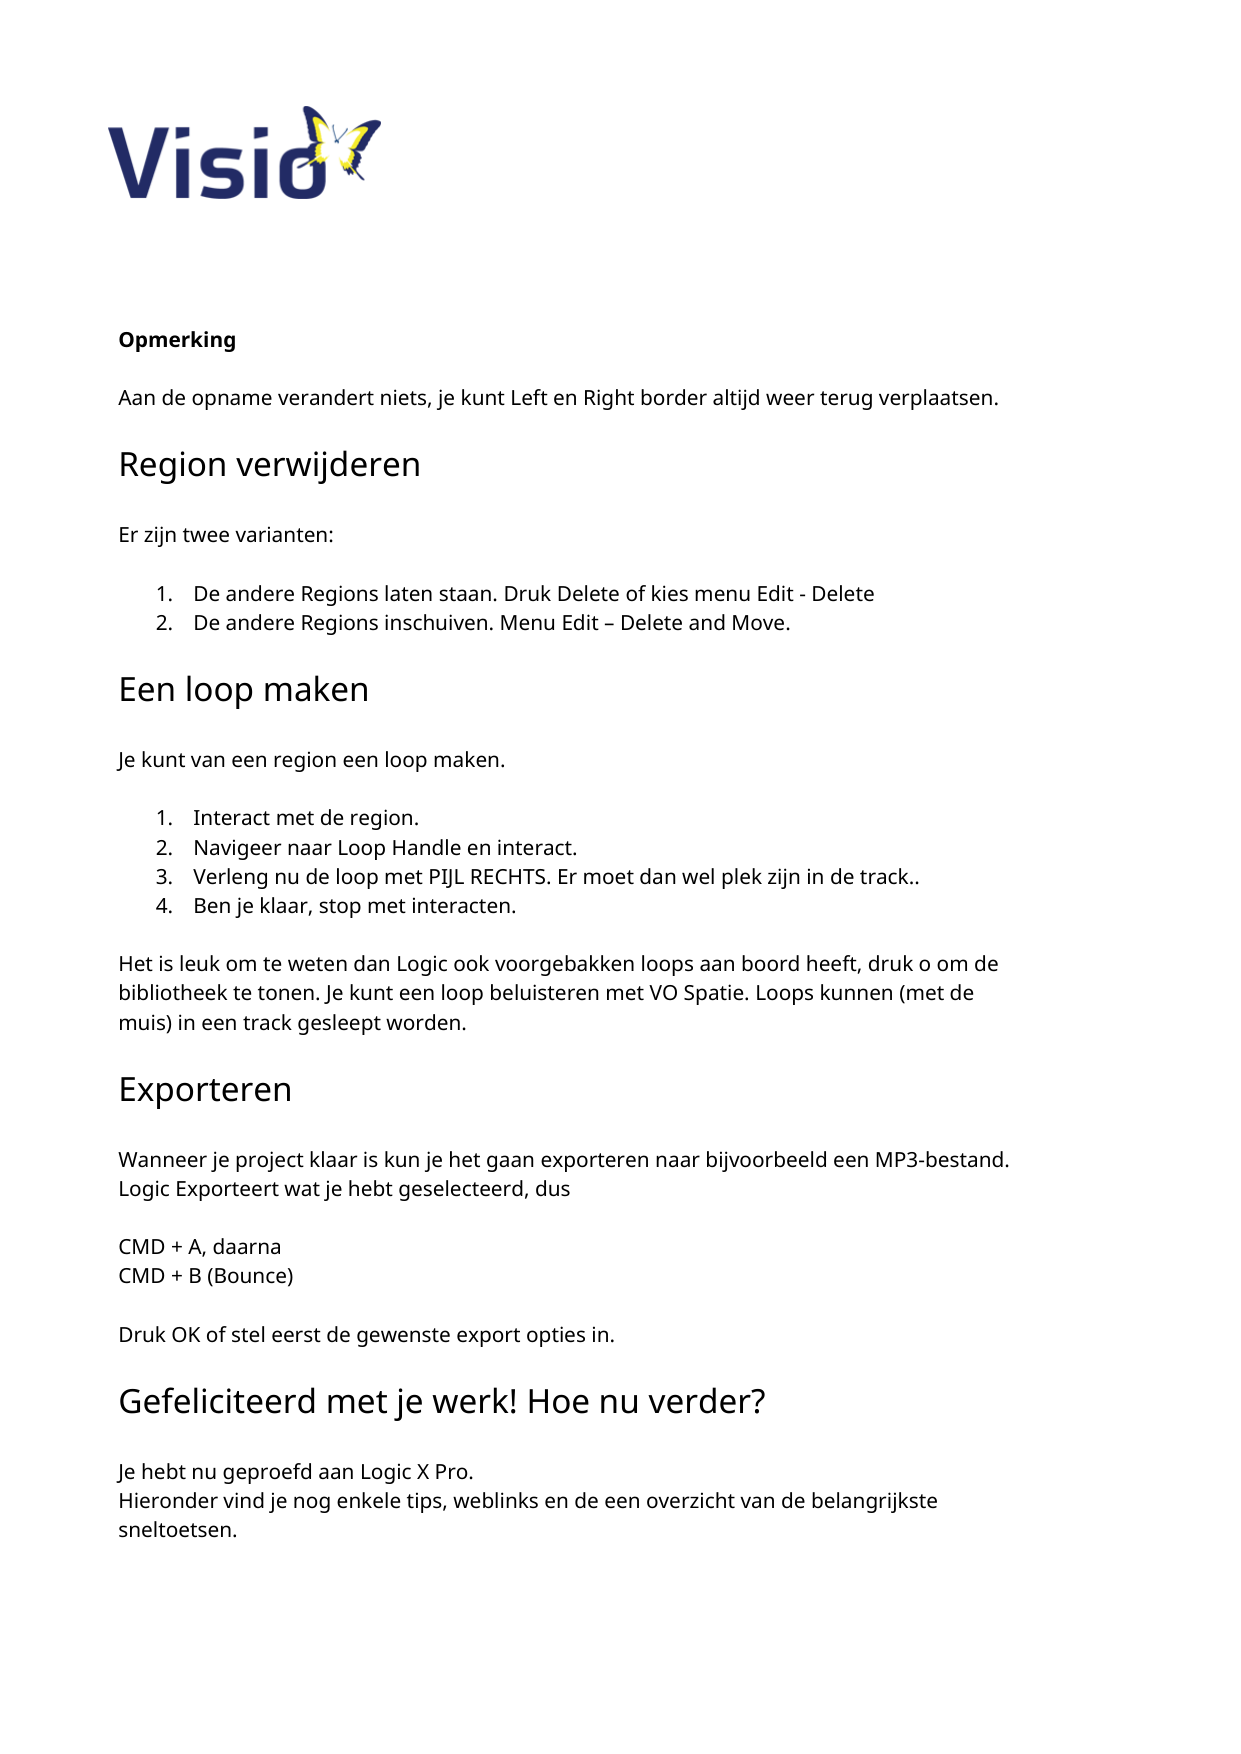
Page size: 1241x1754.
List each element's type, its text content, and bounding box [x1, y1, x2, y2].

text Druk OK of stel eerst de gewenste export opties in. [118, 1319, 1016, 1348]
text Logic Exporteert wat je hebt geselecteerd, dus [118, 1173, 1016, 1202]
subtitle Region verwijderen [118, 441, 1016, 487]
list De andere Regions inschuiven. Menu Edit – Delete and Move. [156, 607, 1016, 637]
list De andere Regions laten staan. Druk Delete of kies menu Edit - Delete [156, 578, 1016, 607]
picture [96, 101, 392, 202]
list Interact met de region. [156, 803, 1016, 832]
text Er zijn twee varianten: [118, 520, 1016, 549]
text Aan de opname verandert niets, je kunt Left en Right border altijd weer terug verplaatsen. [118, 383, 1016, 412]
text Je hebt nu geproefd aan Logic X Pro. [118, 1456, 1016, 1485]
text CMD + B (Bounce) [118, 1261, 1016, 1290]
text Het is leuk om te weten dan Logic ook voorgebakken loops aan boord heeft, druk o om de bibliotheek te tonen. Je kunt een loop beluisteren met VO Spatie. Loops kunnen (met de muis) in een track gesleept worden. [118, 949, 1016, 1036]
list Verleng nu de loop met PIJL RECHTS. Er moet dan wel plek zijn in de track.. [156, 861, 1016, 890]
text Opmerking [118, 324, 1016, 354]
subtitle Gefeliciteerd met je werk! Hoe nu verder? [118, 1377, 1016, 1423]
list Ben je klaar, stop met interacten. [156, 890, 1016, 919]
text CMD + A, daarna [118, 1232, 1016, 1261]
subtitle Exporteren [118, 1065, 1016, 1111]
subtitle Een loop maken [118, 666, 1016, 711]
list Navigeer naar Loop Handle en interact. [156, 832, 1016, 861]
text Hieronder vind je nog enkele tips, weblinks en de een overzicht van de belangrijkste sneltoetsen. [118, 1485, 1016, 1544]
text Wanneer je project klaar is kun je het gaan exporteren naar bijvoorbeeld een MP3-bestand. [118, 1144, 1016, 1173]
text Je kunt van een region een loop maken. [118, 744, 1016, 774]
